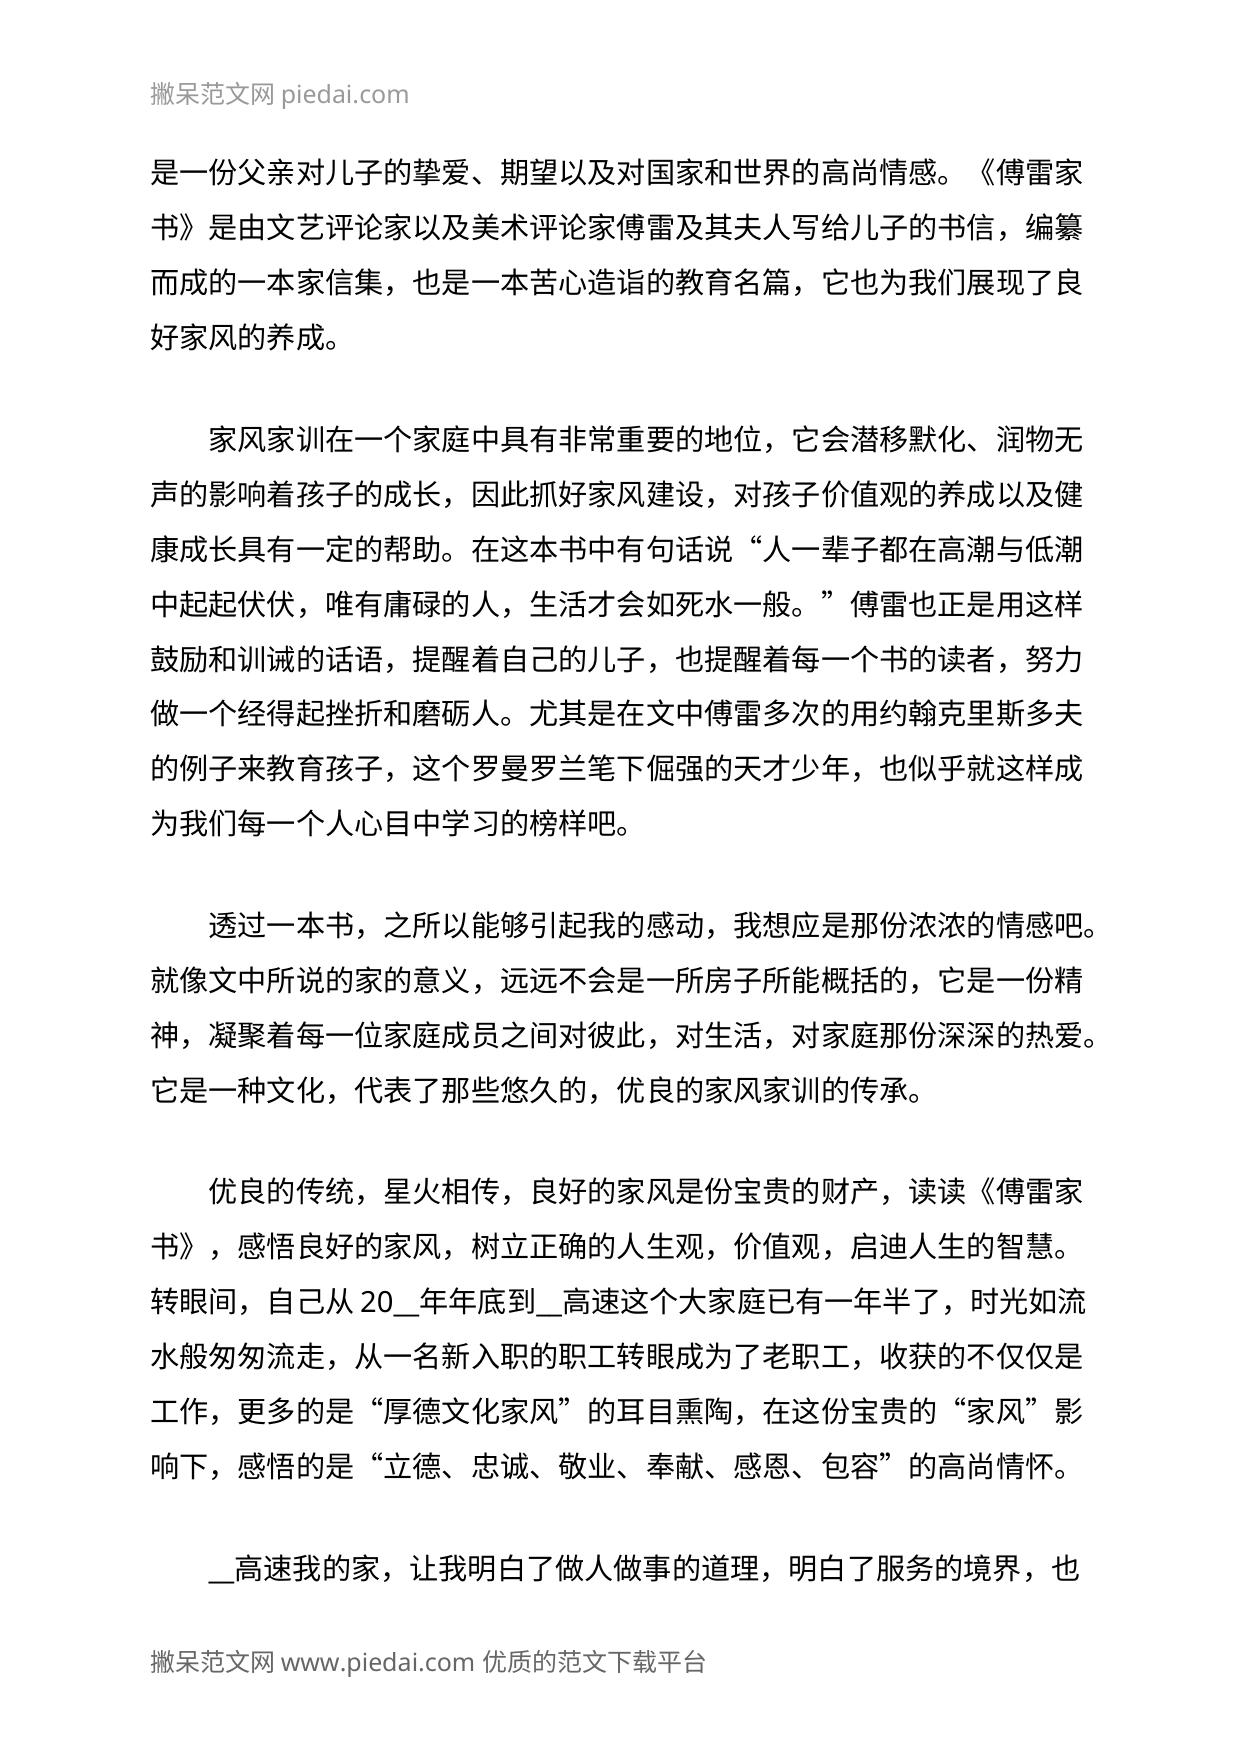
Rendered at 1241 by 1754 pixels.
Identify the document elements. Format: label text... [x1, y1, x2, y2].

text 透过一本书，之所以能够引起我的感动，我想应是那份浓浓的情感吧。就像文中所说的家的意义，远远不会是一所房子所能概括的，它是一份精神，凝聚着每一位家庭成员之间对彼此，对生活，对家庭那份深深的热爱。它是一种文化，代表了那些悠久的，优良的家风家训的传承。 [150, 902, 1090, 1109]
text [150, 150, 1090, 357]
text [150, 1545, 1090, 1588]
text 优良的传统，星火相传，良好的家风是份宝贵的财产，读读《傅雷家书》，感悟良好的家风，树立正确的人生观，价值观，启迪人生的智慧。转眼间，自己从20__年年底到__高速这个大家庭已有一年半了，时光如流水般匆匆流走，从一名新入职的职工转眼成为了老职工，收获的不仅仅是工作，更多的是“厚德文化家风”的耳目熏陶，在这份宝贵的“家风”影响下，感悟的是“立德、忠诚、敬业、奉献、感恩、包容”的高尚情怀。 [150, 1169, 1090, 1486]
text 家风家训在一个家庭中具有非常重要的地位，它会潜移默化、润物无声的影响着孩子的成长，因此抓好家风建设，对孩子价值观的养成以及健康成长具有一定的帮助。在这本书中有句话说“人一辈子都在高潮与低潮中起起伏伏，唯有庸碌的人，生活才会如死水一般。”傅雷也正是用这样鼓励和训诫的话语，提醒着自己的儿子，也提醒着每一个书的读者，努力做一个经得起挫折和磨砺人。尤其是在文中傅雷多次的用约翰克里斯多夫的例子来教育孩子，这个罗曼罗兰笔下倔强的天才少年，也似乎就这样成为我们每一个人心目中学习的榜样吧。 [150, 416, 1090, 843]
